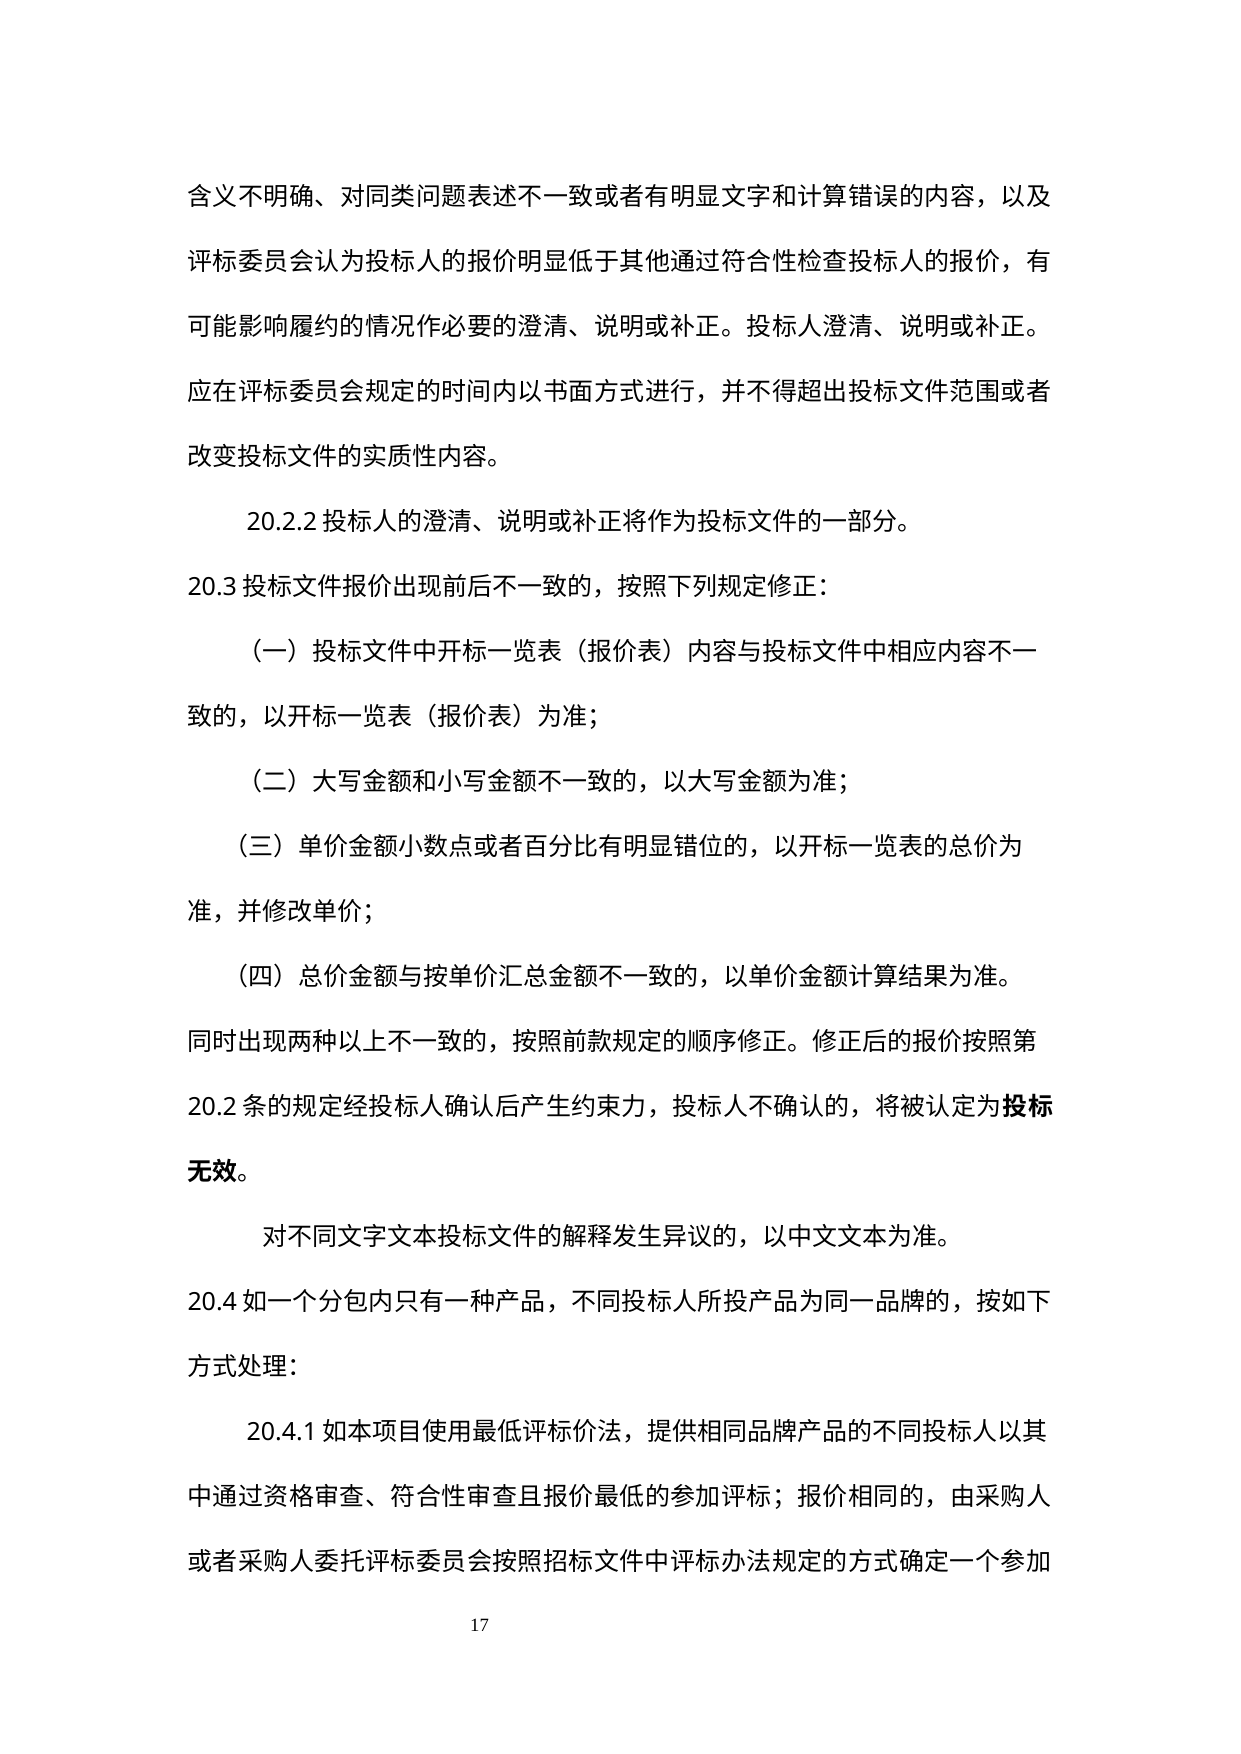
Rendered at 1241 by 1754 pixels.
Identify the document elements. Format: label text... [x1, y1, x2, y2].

text 20.3投标文件报价出现前后不一致的，按照下列规定修正： [187, 552, 1053, 617]
list （一）投标文件中开标一览表（报价表）内容与投标文件中相应内容不一 [187, 617, 1053, 682]
text （二）大写金额和小写金额不一致的，以大写金额为准； [187, 747, 1053, 812]
text （四）总价金额与按单价汇总金额不一致的，以单价金额计算结果为准。 [187, 942, 1053, 1007]
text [187, 1462, 1053, 1592]
text 20.2条的规定经投标人确认后产生约束力，投标人不确认的，将被认定为投标无效。 [187, 1072, 1053, 1202]
list 致的，以开标一览表（报价表）为准； [187, 682, 1053, 747]
text 准，并修改单价； [187, 877, 1053, 942]
text 20.4.1如本项目使用最低评标价法，提供相同品牌产品的不同投标人以其 [246, 1397, 1053, 1462]
text 20.2.2投标人的澄清、说明或补正将作为投标文件的一部分。 [246, 487, 1053, 552]
text 20.4如一个分包内只有一种产品，不同投标人所投产品为同一品牌的，按如下方式处理： [187, 1267, 1053, 1397]
text 同时出现两种以上不一致的，按照前款规定的顺序修正。修正后的报价按照第 [187, 1007, 1053, 1072]
text 含义不明确、对同类问题表述不一致或者有明显文字和计算错误的内容，以及评标委员会认为投标人的报价明显低于其他通过符合性检查投标人的报价，有可能影响履约的情况作必要的澄清、说明或补正。投标人澄清、说明或补正。应在评标委员会规定的时间内以书面方式进行，并不得超出投标文件范围或者改变投标文件的实质性内容。 [187, 162, 1053, 487]
text （三）单价金额小数点或者百分比有明显错位的，以开标一览表的总价为 [187, 812, 1053, 877]
text 对不同文字文本投标文件的解释发生异议的，以中文文本为准。 [187, 1202, 1053, 1267]
